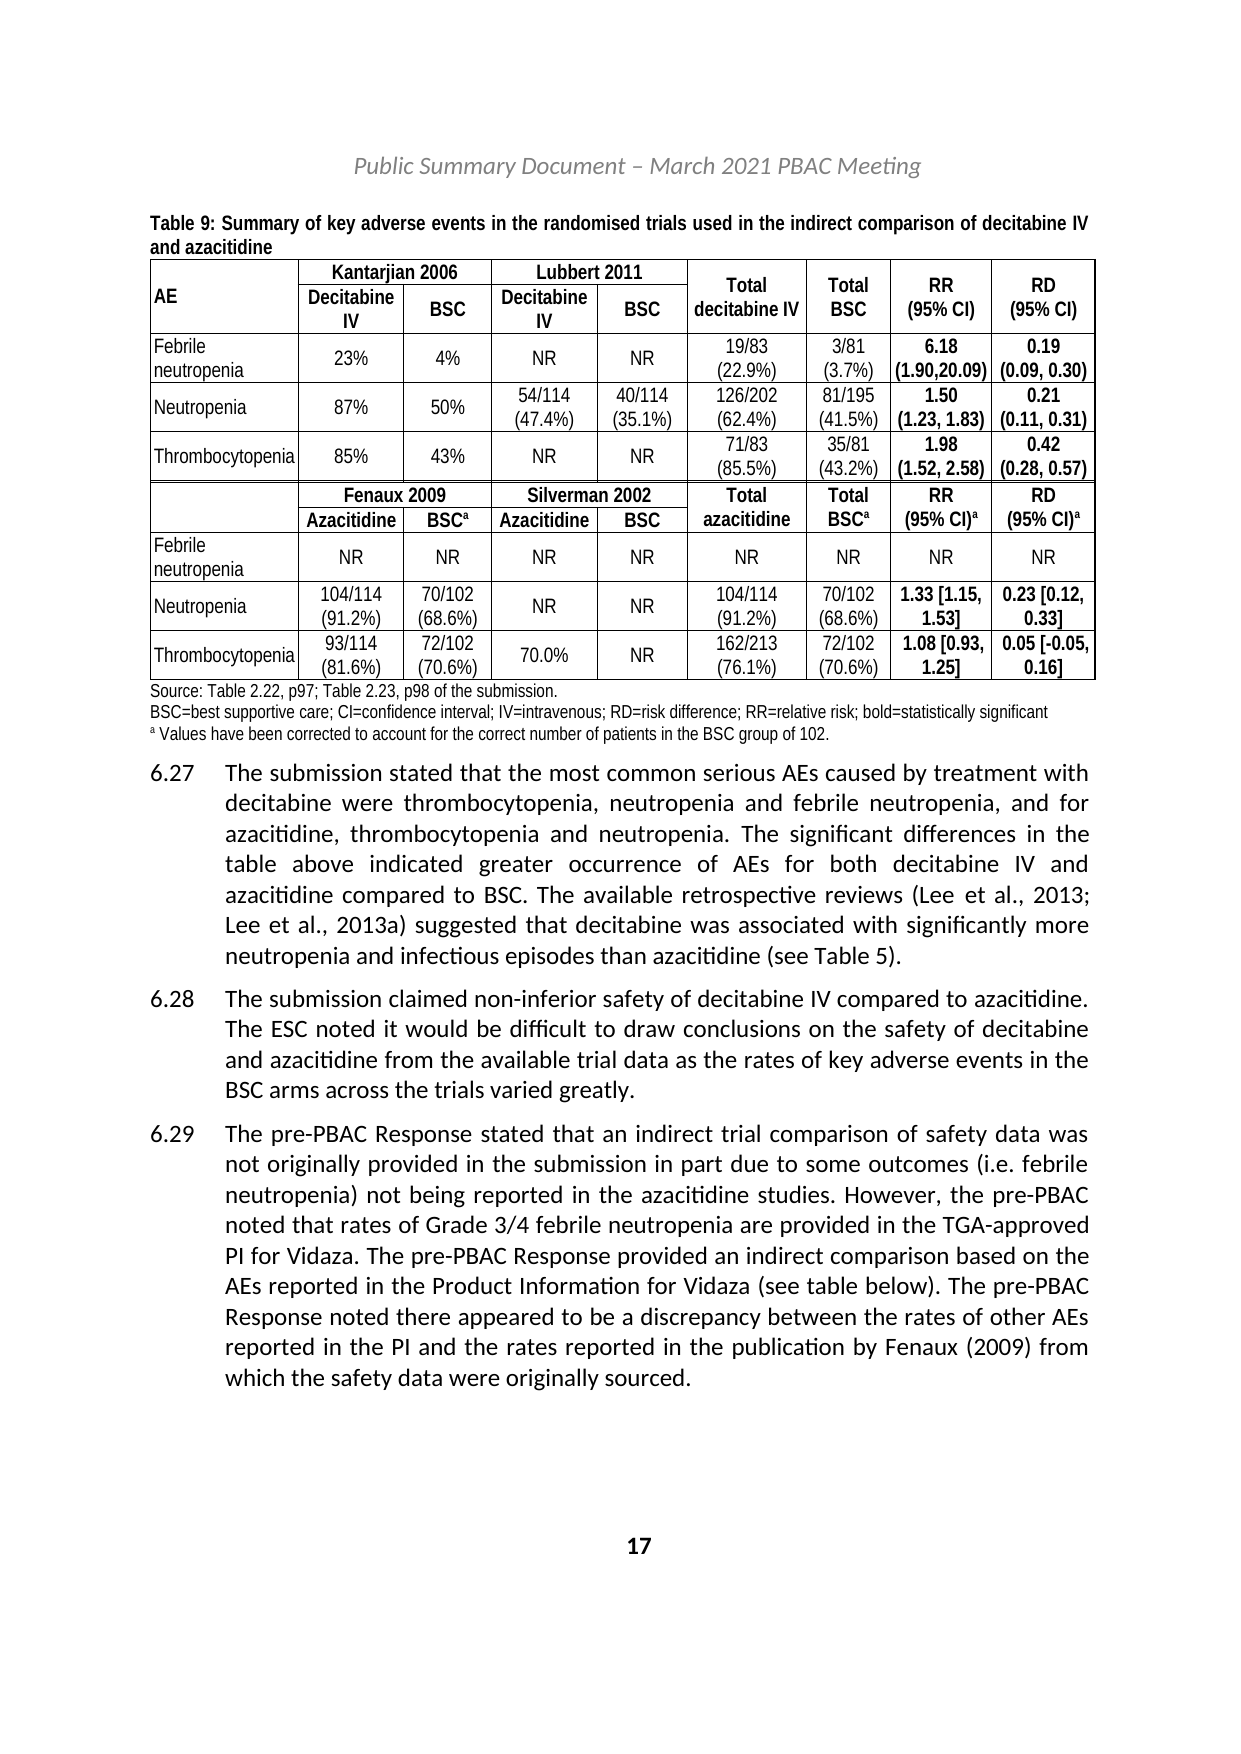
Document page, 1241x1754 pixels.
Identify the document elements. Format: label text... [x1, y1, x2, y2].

table_cell 87% [299, 383, 403, 431]
table_cell 93/114 (81.6%) [299, 631, 403, 679]
table_cell NR [992, 533, 1094, 581]
table_cell 104/114 (91.2%) [688, 582, 806, 630]
table_header Total BSC [807, 260, 890, 333]
table_header Lubbert 2011 [492, 260, 687, 284]
table_cell 72/102 (70.6%) [404, 631, 491, 679]
table_cell RD (95% CI)a [992, 483, 1094, 532]
text Source: Table 2.22, p97; Table 2.23, p98 of the submission. [150, 680, 1090, 701]
table_header Kantarjian 2006 [299, 260, 491, 284]
table_cell NR [492, 582, 597, 630]
table_cell Febrile neutropenia [151, 334, 298, 382]
table_cell 1.33 [1.15, 1.53] [891, 582, 991, 630]
list Table 9: Summary of key adverse events in the randomised trials used in the indirect comparison of decitabine IV and azacitidine [150, 211, 1090, 259]
table_cell [151, 483, 298, 532]
table_header AE [151, 260, 298, 333]
table_cell 50% [404, 383, 491, 431]
table_cell Thrombocytopenia [151, 432, 298, 480]
table_cell 35/81 (43.2%) [807, 432, 890, 480]
table_header RD (95% CI) [992, 260, 1094, 333]
table_cell 0.42 (0.28, 0.57) [992, 432, 1094, 480]
text The submission stated that the most common serious AEs caused by treatment with decitabine were thrombocytopenia, neutropenia and febrile neutropenia, and for azacitidine, thrombocytopenia and neutropenia. The significant differences in the table above indicated greater occurrence of AEs for both decitabine IV and azacitidine compared to BSC. The available retrospective reviews (Lee et al., 2013; Lee et al., 2013a) suggested that decitabine was associated with significantly more neutropenia and infectious episodes than azacitidine (see Table 5). [150, 757, 1090, 971]
table_header RR (95% CI) [891, 260, 991, 333]
table_cell 43% [404, 432, 491, 480]
table_cell Total BSCa [807, 483, 890, 532]
table_cell NR [598, 334, 687, 382]
table_cell 70/102 (68.6%) [404, 582, 491, 630]
table_cell 72/102 (70.6%) [807, 631, 890, 679]
table_cell NR [807, 533, 890, 581]
table_cell NR [404, 533, 491, 581]
table_cell NR [492, 334, 597, 382]
list BSC=best supportive care; CI=confidence interval; IV=intravenous; RD=risk difference; RR=relative risk; bold=statistically significant [150, 701, 1090, 723]
table_cell 4% [404, 334, 491, 382]
table_cell Azacitidine [492, 508, 597, 532]
table_cell 6.18 (1.90,20.09) [891, 334, 991, 382]
table_cell 1.08 [0.93, 1.25] [891, 631, 991, 679]
text The pre-PBAC Response stated that an indirect trial comparison of safety data was not originally provided in the submission in part due to some outcomes (i.e. febrile neutropenia) not being reported in the azacitidine studies. However, the pre-PBAC noted that rates of Grade 3/4 febrile neutropenia are provided in the TGA-approved PI for Vidaza. The pre-PBAC Response provided an indirect comparison based on the AEs reported in the Product Information for Vidaza (see table below). The pre-PBAC Response noted there appeared to be a discrepancy between the rates of other AEs reported in the PI and the rates reported in the publication by Fenaux (2009) from which the safety data were originally sourced. [150, 1118, 1090, 1392]
table_cell NR [598, 582, 687, 630]
table_cell 19/83 (22.9%) [688, 334, 806, 382]
table_cell BSCa [404, 508, 491, 532]
table_cell 70/102 (68.6%) [807, 582, 890, 630]
table_cell 1.50 (1.23, 1.83) [891, 383, 991, 431]
table_cell NR [688, 533, 806, 581]
table_cell 0.23 [0.12, 0.33] [992, 582, 1094, 630]
table_cell RR (95% CI)a [891, 483, 991, 532]
table_cell 81/195 (41.5%) [807, 383, 890, 431]
table_cell NR [299, 533, 403, 581]
text The submission claimed non-inferior safety of decitabine IV compared to azacitidine. The ESC noted it would be difficult to draw conclusions on the safety of decitabine and azacitidine from the available trial data as the rates of key adverse events in the BSC arms across the trials varied greatly. [150, 983, 1090, 1105]
table_cell NR [492, 432, 597, 480]
table_cell NR [598, 533, 687, 581]
table_cell Fenaux 2009 [299, 483, 491, 507]
table_cell NR [891, 533, 991, 581]
table_cell NR [492, 533, 597, 581]
table_cell BSC [598, 508, 687, 532]
table_cell 104/114 (91.2%) [299, 582, 403, 630]
table_cell BSC [598, 285, 687, 333]
table_cell Neutropenia [151, 582, 298, 630]
table_cell 71/83 (85.5%) [688, 432, 806, 480]
table_cell 3/81 (3.7%) [807, 334, 890, 382]
table_cell Decitabine IV [299, 285, 403, 333]
table_cell Febrile neutropenia [151, 533, 298, 581]
table_cell Thrombocytopenia [151, 631, 298, 679]
table_cell 23% [299, 334, 403, 382]
table_cell Total azacitidine [688, 483, 806, 532]
table_cell Silverman 2002 [492, 483, 687, 507]
table_cell 40/114 (35.1%) [598, 383, 687, 431]
table_header Total decitabine IV [688, 260, 806, 333]
table_cell 126/202 (62.4%) [688, 383, 806, 431]
table_cell NR [598, 631, 687, 679]
table_cell BSC [404, 285, 491, 333]
table_cell 1.98 (1.52, 2.58) [891, 432, 991, 480]
table_cell 162/213 (76.1%) [688, 631, 806, 679]
table_cell 0.21 (0.11, 0.31) [992, 383, 1094, 431]
table_cell 70.0% [492, 631, 597, 679]
table_cell 85% [299, 432, 403, 480]
table_cell 0.19 (0.09, 0.30) [992, 334, 1094, 382]
table_cell NR [598, 432, 687, 480]
table_cell Decitabine IV [492, 285, 597, 333]
table_cell Azacitidine [299, 508, 403, 532]
table_cell 54/114 (47.4%) [492, 383, 597, 431]
table_cell 0.05 [-0.05, 0.16] [992, 631, 1094, 679]
table_cell Neutropenia [151, 383, 298, 431]
list a Values have been corrected to account for the correct number of patients in the BSC group of 102. [150, 723, 1090, 744]
